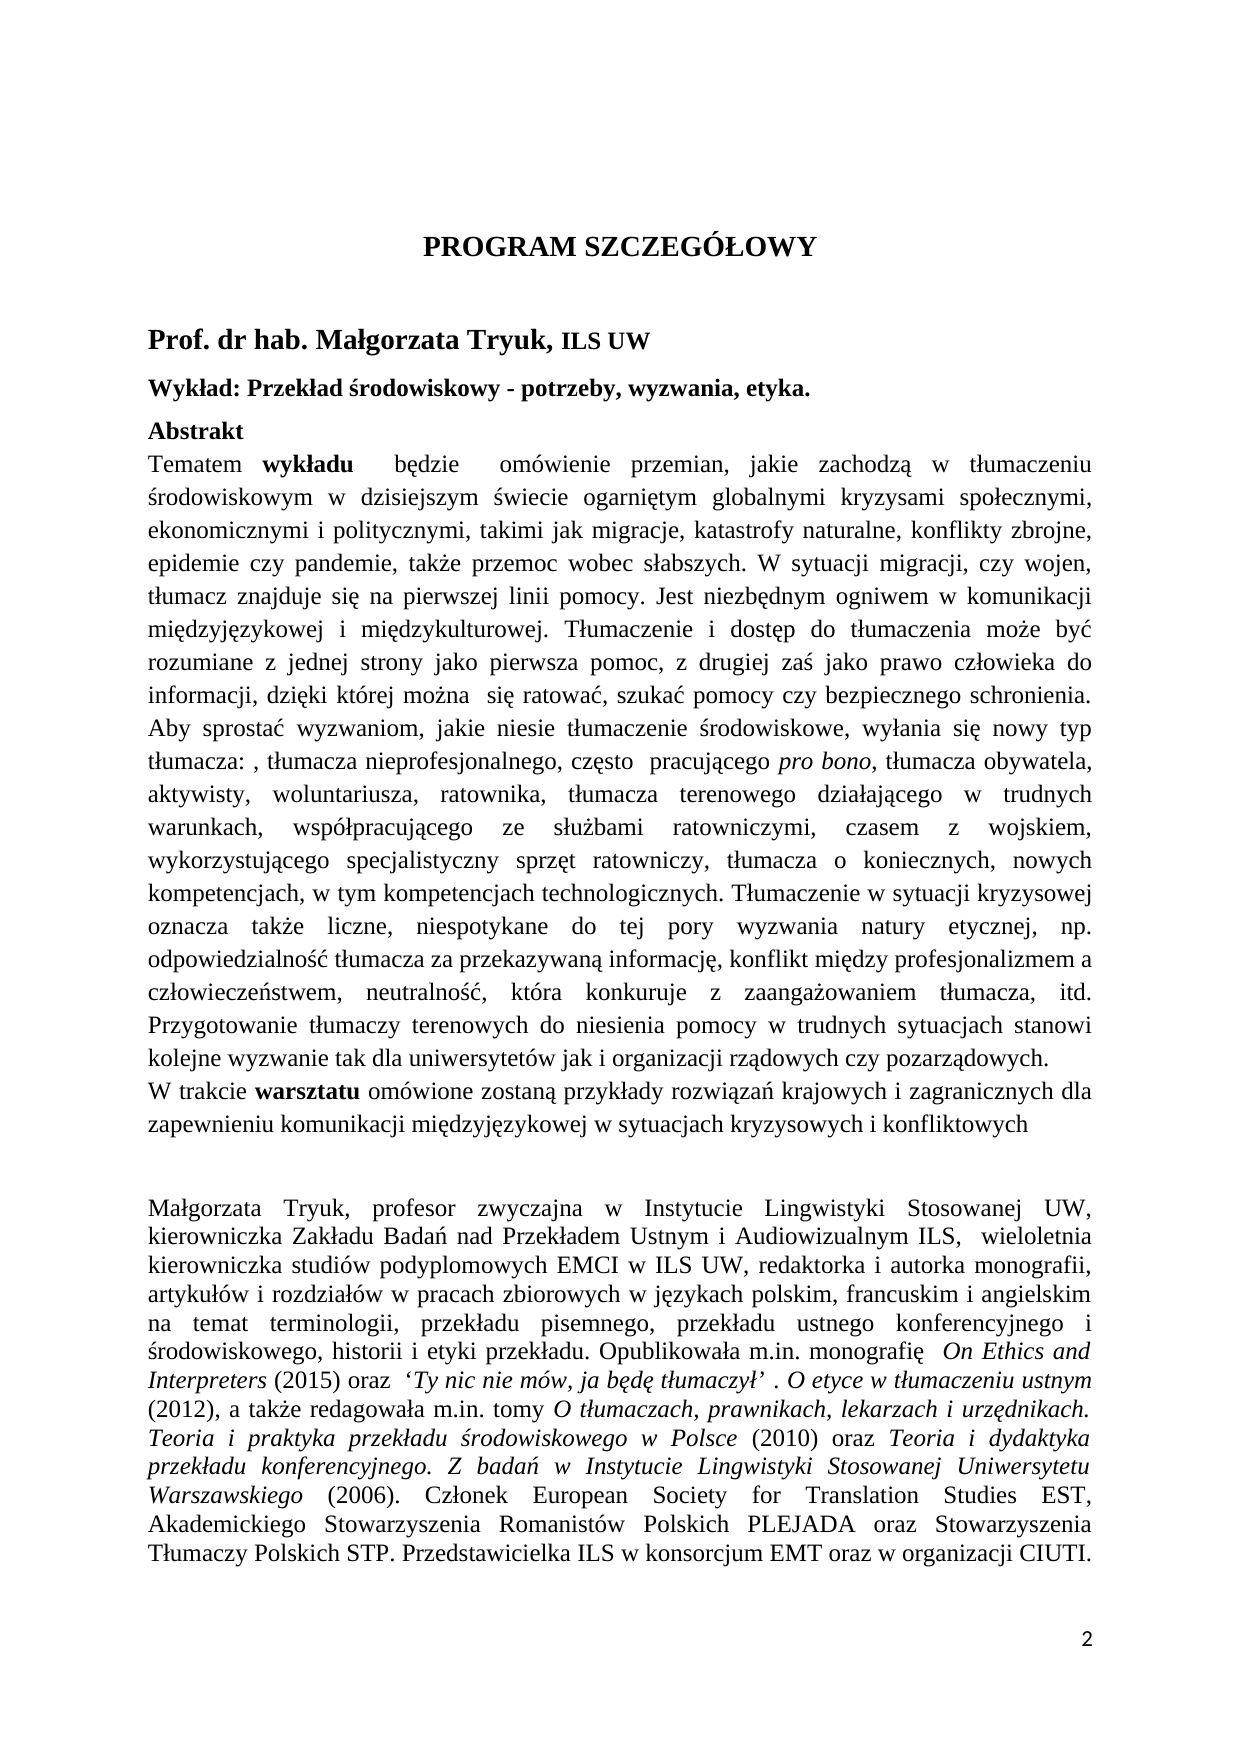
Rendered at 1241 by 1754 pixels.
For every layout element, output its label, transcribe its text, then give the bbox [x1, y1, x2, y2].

text Abstrakt [148, 416, 1093, 445]
text PROGRAM SZCZEGÓŁOWY [148, 229, 1093, 263]
text Wykład: Przekład środowiskowy - potrzeby, wyzwania, etyka. [148, 373, 1093, 402]
subtitle Małgorzata Tryuk, profesor zwyczajna w Instytucie Lingwistyki Stosowanej UW, kierowniczka Zakładu Badań nad Przekładem Ustnym i Audiowizualnym ILS, wieloletnia kierowniczka studiów podyplomowych EMCI w ILS UW, redaktorka i autorka monografii, artykułów i rozdziałów w pracach zbiorowych w językach polskim, francuskim i angielskim na temat terminologii, przekładu pisemnego, przekładu ustnego konferencyjnego i środowiskowego, historii i etyki przekładu. Opublikowała m.in. monografię On Ethics and Interpreters (2015) oraz ‘Ty nic nie mów, ja będę tłumaczył’ . O etyce w tłumaczeniu ustnym (2012), a także redagowała m.in. tomy O tłumaczach, prawnikach, lekarzach i urzędnikach. Teoria i praktyka przekładu środowiskowego w Polsce (2010) oraz Teoria i dydaktyka przekładu konferencyjnego. Z badań w Instytucie Lingwistyki Stosowanej Uniwersytetu Warszawskiego (2006). Członek European Society for Translation Studies EST, Akademickiego Stowarzyszenia Romanistów Polskich PLEJADA oraz Stowarzyszenia Tłumaczy Polskich STP. Przedstawicielka ILS w konsorcjum EMT oraz w organizacji CIUTI. [148, 1193, 1093, 1566]
text W trakcie warsztatu omówione zostaną przykłady rozwiązań krajowych i zagranicznych dla zapewnieniu komunikacji międzyjęzykowej w sytuacjach kryzysowych i konfliktowych [148, 1076, 1093, 1138]
text Prof. dr hab. Małgorzata Tryuk, ILS UW [148, 322, 1093, 356]
text Tematem wykładu będzie omówienie przemian, jakie zachodzą w tłumaczeniu środowiskowym w dzisiejszym świecie ogarniętym globalnymi kryzysami społecznymi, ekonomicznymi i politycznymi, takimi jak migracje, katastrofy naturalne, konflikty zbrojne, epidemie czy pandemie, także przemoc wobec słabszych. W sytuacji migracji, czy wojen, tłumacz znajduje się na pierwszej linii pomocy. Jest niezbędnym ogniwem w komunikacji międzyjęzykowej i międzykulturowej. Tłumaczenie i dostęp do tłumaczenia może być rozumiane z jednej strony jako pierwsza pomoc, z drugiej zaś jako prawo człowieka do informacji, dzięki której można się ratować, szukać pomocy czy bezpiecznego schronienia. Aby sprostać wyzwaniom, jakie niesie tłumaczenie środowiskowe, wyłania się nowy typ tłumacza: , tłumacza nieprofesjonalnego, często pracującego pro bono, tłumacza obywatela, aktywisty, woluntariusza, ratownika, tłumacza terenowego działającego w trudnych warunkach, współpracującego ze służbami ratowniczymi, czasem z wojskiem, wykorzystującego specjalistyczny sprzęt ratowniczy, tłumacza o koniecznych, nowych kompetencjach, w tym kompetencjach technologicznych. Tłumaczenie w sytuacji kryzysowej oznacza także liczne, niespotykane do tej pory wyzwania natury etycznej, np. odpowiedzialność tłumacza za przekazywaną informację, konflikt między profesjonalizmem a człowieczeństwem, neutralność, która konkuruje z zaangażowaniem tłumacza, itd. Przygotowanie tłumaczy terenowych do niesienia pomocy w trudnych sytuacjach stanowi kolejne wyzwanie tak dla uniwersytetów jak i organizacji rządowych czy pozarządowych. [148, 449, 1093, 1072]
